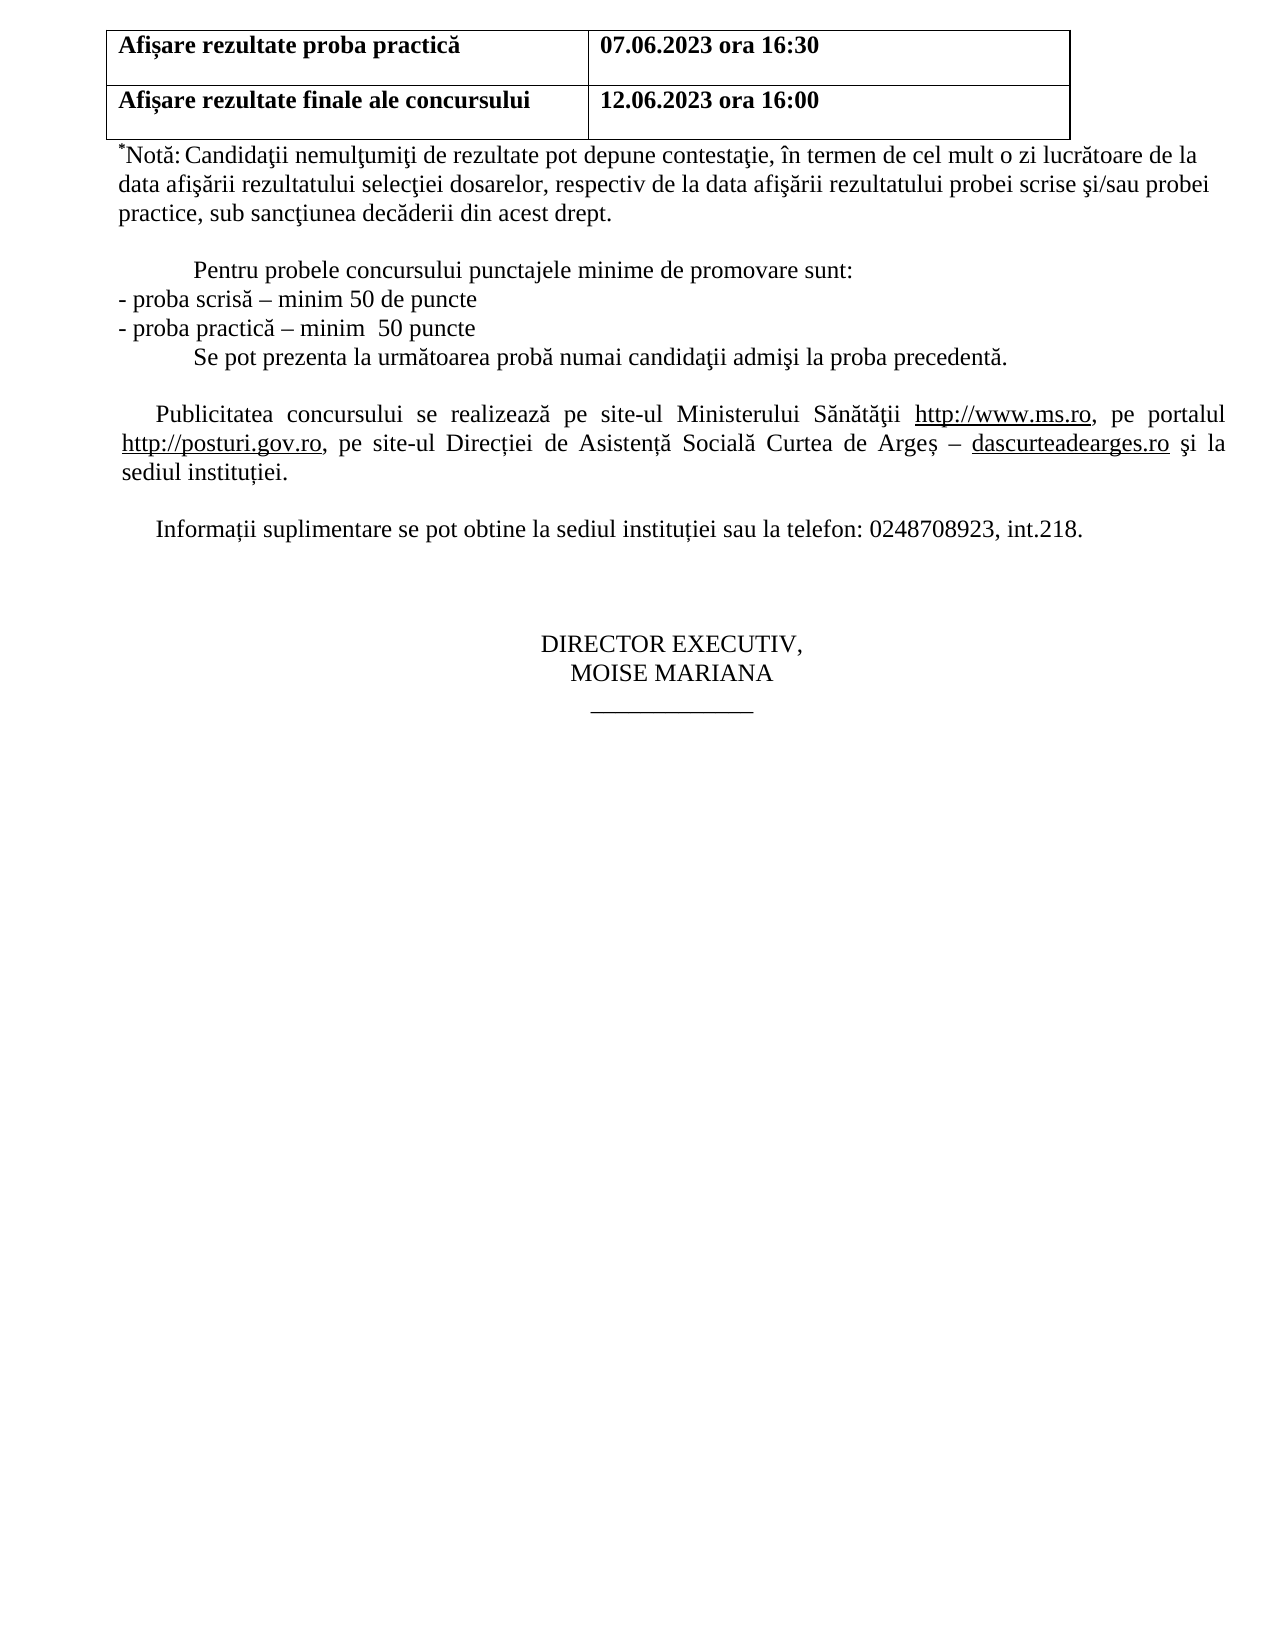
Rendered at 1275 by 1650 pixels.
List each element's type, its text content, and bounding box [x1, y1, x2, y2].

text MOISE MARIANA [118, 658, 1226, 687]
text DIRECTOR EXECUTIV, [118, 629, 1226, 658]
table_cell 12.06.2023 ora 16:00 [589, 86, 1069, 139]
table_cell Afișare rezultate finale ale concursului [107, 86, 588, 139]
text - proba practică – minim 50 puncte [118, 313, 1226, 342]
text _____________ [118, 687, 1226, 715]
text *Notă: Candidaţii nemulţumiţi de rezultate pot depune contestaţie, în termen de cel mult o zi lucrătoare de la data afişării rezultatului selecţiei dosarelor, respectiv de la data afişării rezultatului probei scrise şi/sau probei practice, sub sancţiunea decăderii din acest drept. [118, 140, 1226, 227]
text Informații suplimentare se pot obtine la sediul instituției sau la telefon: 0248708923, int.218. [118, 514, 1226, 543]
text - proba scrisă – minim 50 de puncte [118, 284, 1226, 313]
table_cell Afișare rezultate proba practică [107, 31, 588, 84]
text Pentru probele concursului punctajele minime de promovare sunt: [118, 255, 1226, 284]
table_cell 07.06.2023 ora 16:30 [589, 31, 1069, 84]
text Se pot prezenta la următoarea probă numai candidaţii admişi la proba precedentă. [118, 342, 1226, 370]
text Publicitatea concursului se realizează pe site-ul Ministerului Sănătăţii http://www.ms.ro, pe portalul http://posturi.gov.ro, pe site-ul Direcției de Asistență Socială Curtea de Argeș – dascurteadearges.ro şi la sediul instituției. [122, 399, 1226, 485]
